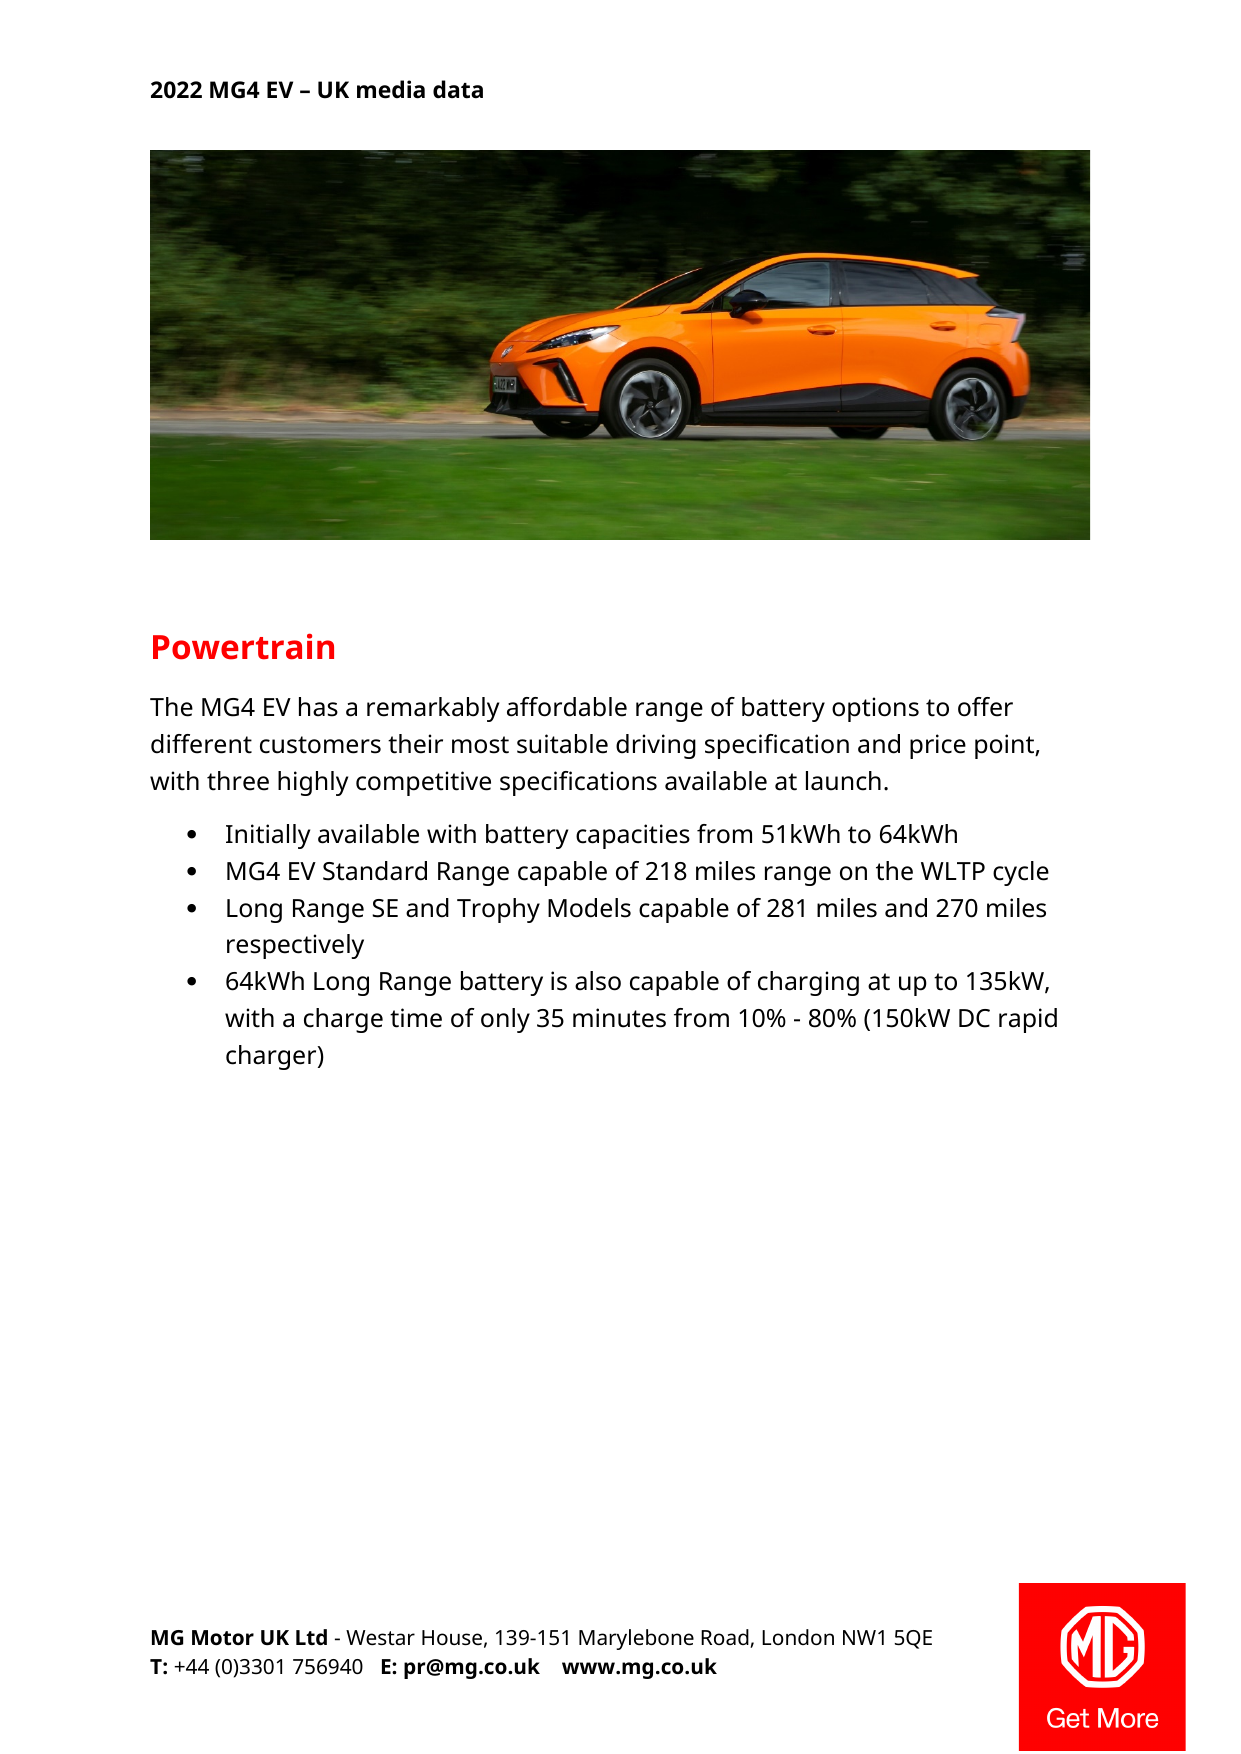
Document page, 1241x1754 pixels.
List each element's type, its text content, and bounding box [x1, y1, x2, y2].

picture [1018, 1583, 1186, 1751]
picture [150, 150, 1091, 540]
list Long Range SE and Trophy Models capable of 281 miles and 270 miles respectively [187, 890, 1090, 961]
list 64kWh Long Range battery is also capable of charging at up to 135kW, with a charge time of only 35 minutes from 10% - 80% (150kW DC rapid charger) [187, 964, 1090, 1071]
list Initially available with battery capacities from 51kWh to 64kWh [187, 817, 1090, 851]
text Powertrain [150, 624, 1090, 669]
list MG4 EV Standard Range capable of 218 miles range on the WLTP cycle [187, 853, 1090, 887]
text The MG4 EV has a remarkably affordable range of battery options to offer different customers their most suitable driving specification and price point, with three highly competitive specifications available at launch. [150, 690, 1090, 797]
